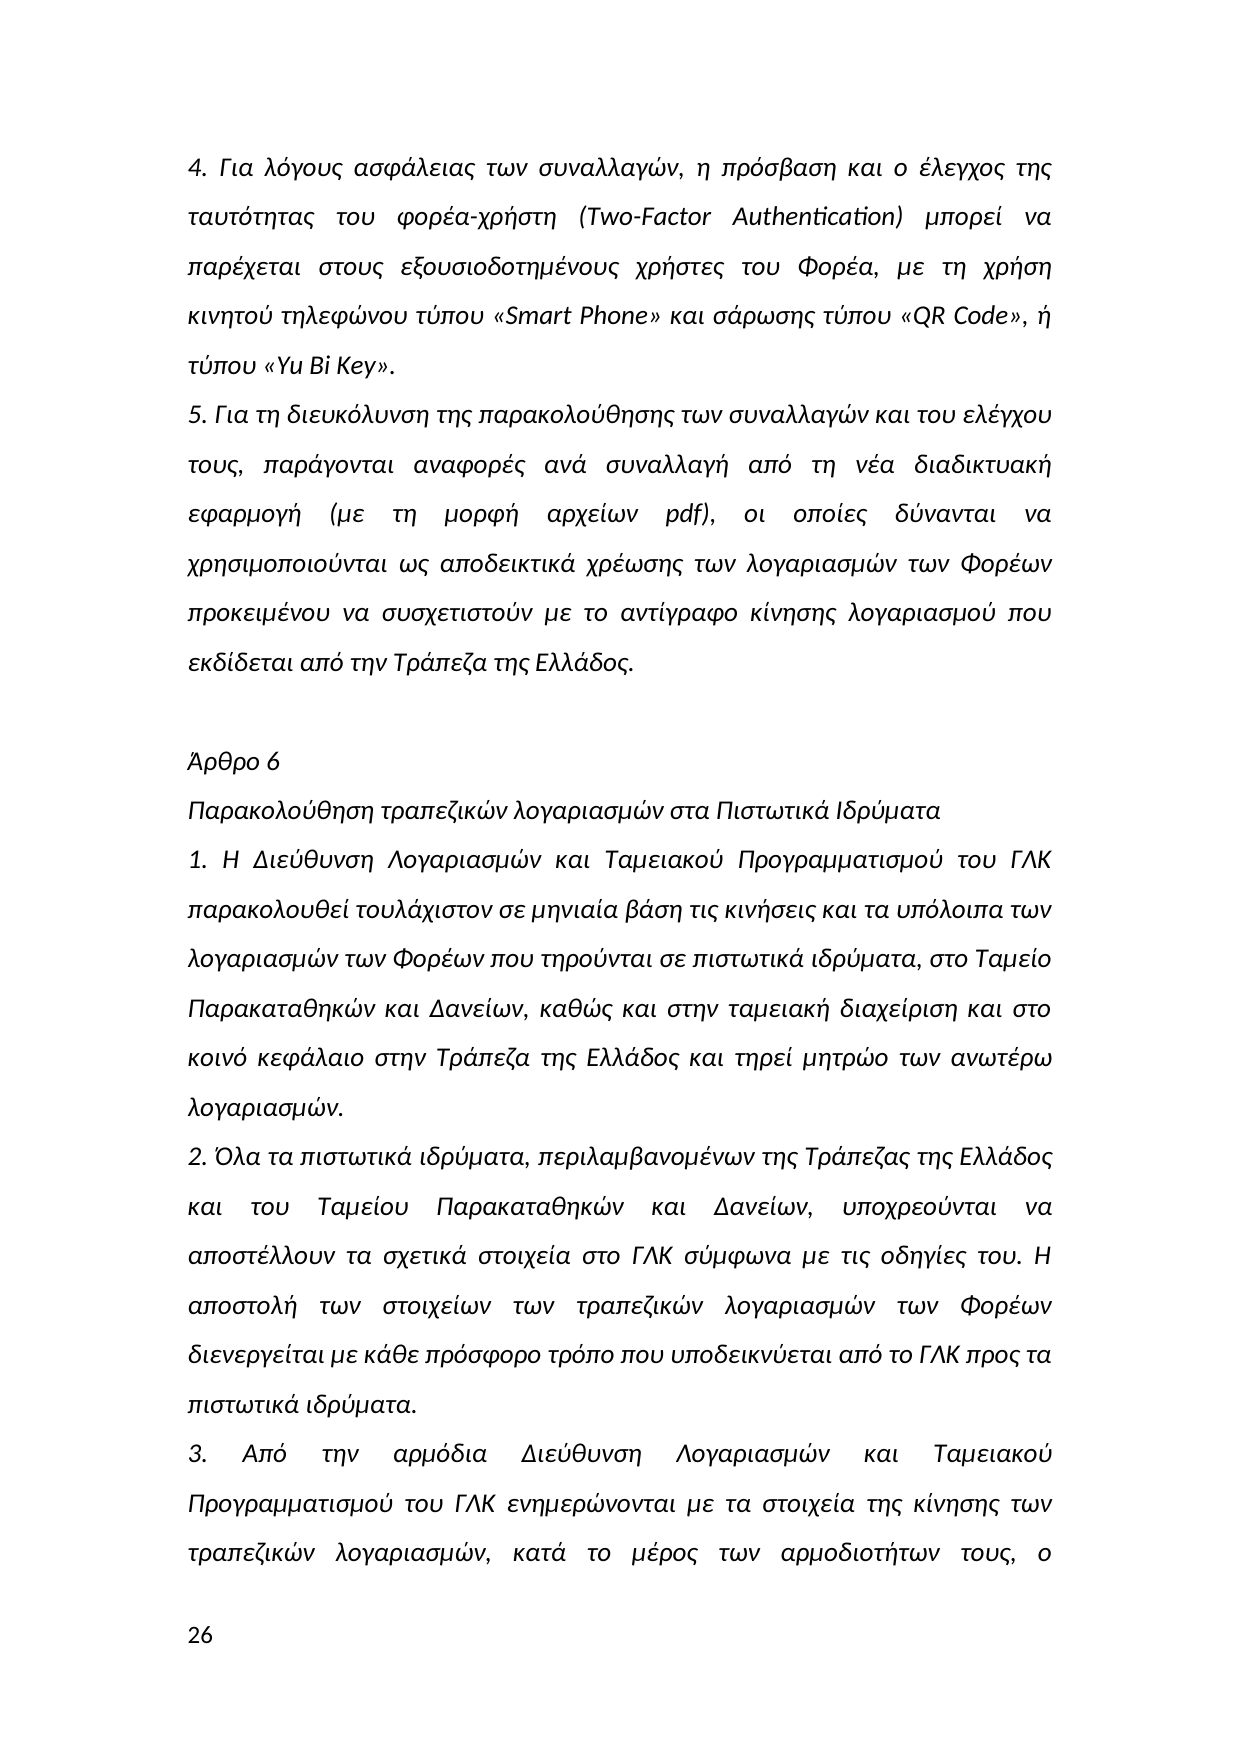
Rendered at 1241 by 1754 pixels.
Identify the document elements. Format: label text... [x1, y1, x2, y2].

text 5. Για τη διευκόλυνση της παρακολούθησης των συναλλαγών και του ελέγχου τους, παράγονται αναφορές ανά συναλλαγή από τη νέα διαδικτυακή εφαρμογή (με τη μορφή αρχείων pdf), οι οποίες δύνανται να χρησιμοποιούνται ως αποδεικτικά χρέωσης των λογαριασμών των Φορέων προκειμένου να συσχετιστούν με το αντίγραφο κίνησης λογαριασμού που εκδίδεται από την Τράπεζα της Ελλάδος. [187, 397, 1053, 678]
text Παρακολούθηση τραπεζικών λογαριασμών στα Πιστωτικά Ιδρύματα [187, 793, 1053, 826]
text 1. Η Διεύθυνση Λογαριασμών και Ταμειακού Προγραμματισμού του ΓΛΚ παρακολουθεί τουλάχιστον σε μηνιαία βάση τις κινήσεις και τα υπόλοιπα των λογαριασμών των Φορέων που τηρούνται σε πιστωτικά ιδρύματα, στο Ταμείο Παρακαταθηκών και Δανείων, καθώς και στην ταμειακή διαχείριση και στο κοινό κεφάλαιο στην Τράπεζα της Ελλάδος και τηρεί μητρώο των ανωτέρω λογαριασμών. [187, 843, 1053, 1123]
text Άρθρο 6 [187, 744, 1053, 777]
text 2. Όλα τα πιστωτικά ιδρύματα, περιλαμβανομένων της Τράπεζας της Ελλάδος και του Ταμείου Παρακαταθηκών και Δανείων, υποχρεούνται να αποστέλλουν τα σχετικά στοιχεία στο ΓΛΚ σύμφωνα με τις οδηγίες του. Η αποστολή των στοιχείων των τραπεζικών λογαριασμών των Φορέων διενεργείται με κάθε πρόσφορο τρόπο που υποδεικνύεται από το ΓΛΚ προς τα πιστωτικά ιδρύματα. [187, 1139, 1053, 1420]
text 4. Για λόγους ασφάλειας των συναλλαγών, η πρόσβαση και ο έλεγχος της ταυτότητας του φορέα-χρήστη (Two-Factor Authentication) μπορεί να παρέχεται στους εξουσιοδοτημένους χρήστες του Φορέα, με τη χρήση κινητού τηλεφώνου τύπου «Smart Phone» και σάρωσης τύπου «QR Code», ή τύπου «Yu Bi Key». [187, 150, 1053, 381]
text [187, 1436, 1053, 1568]
